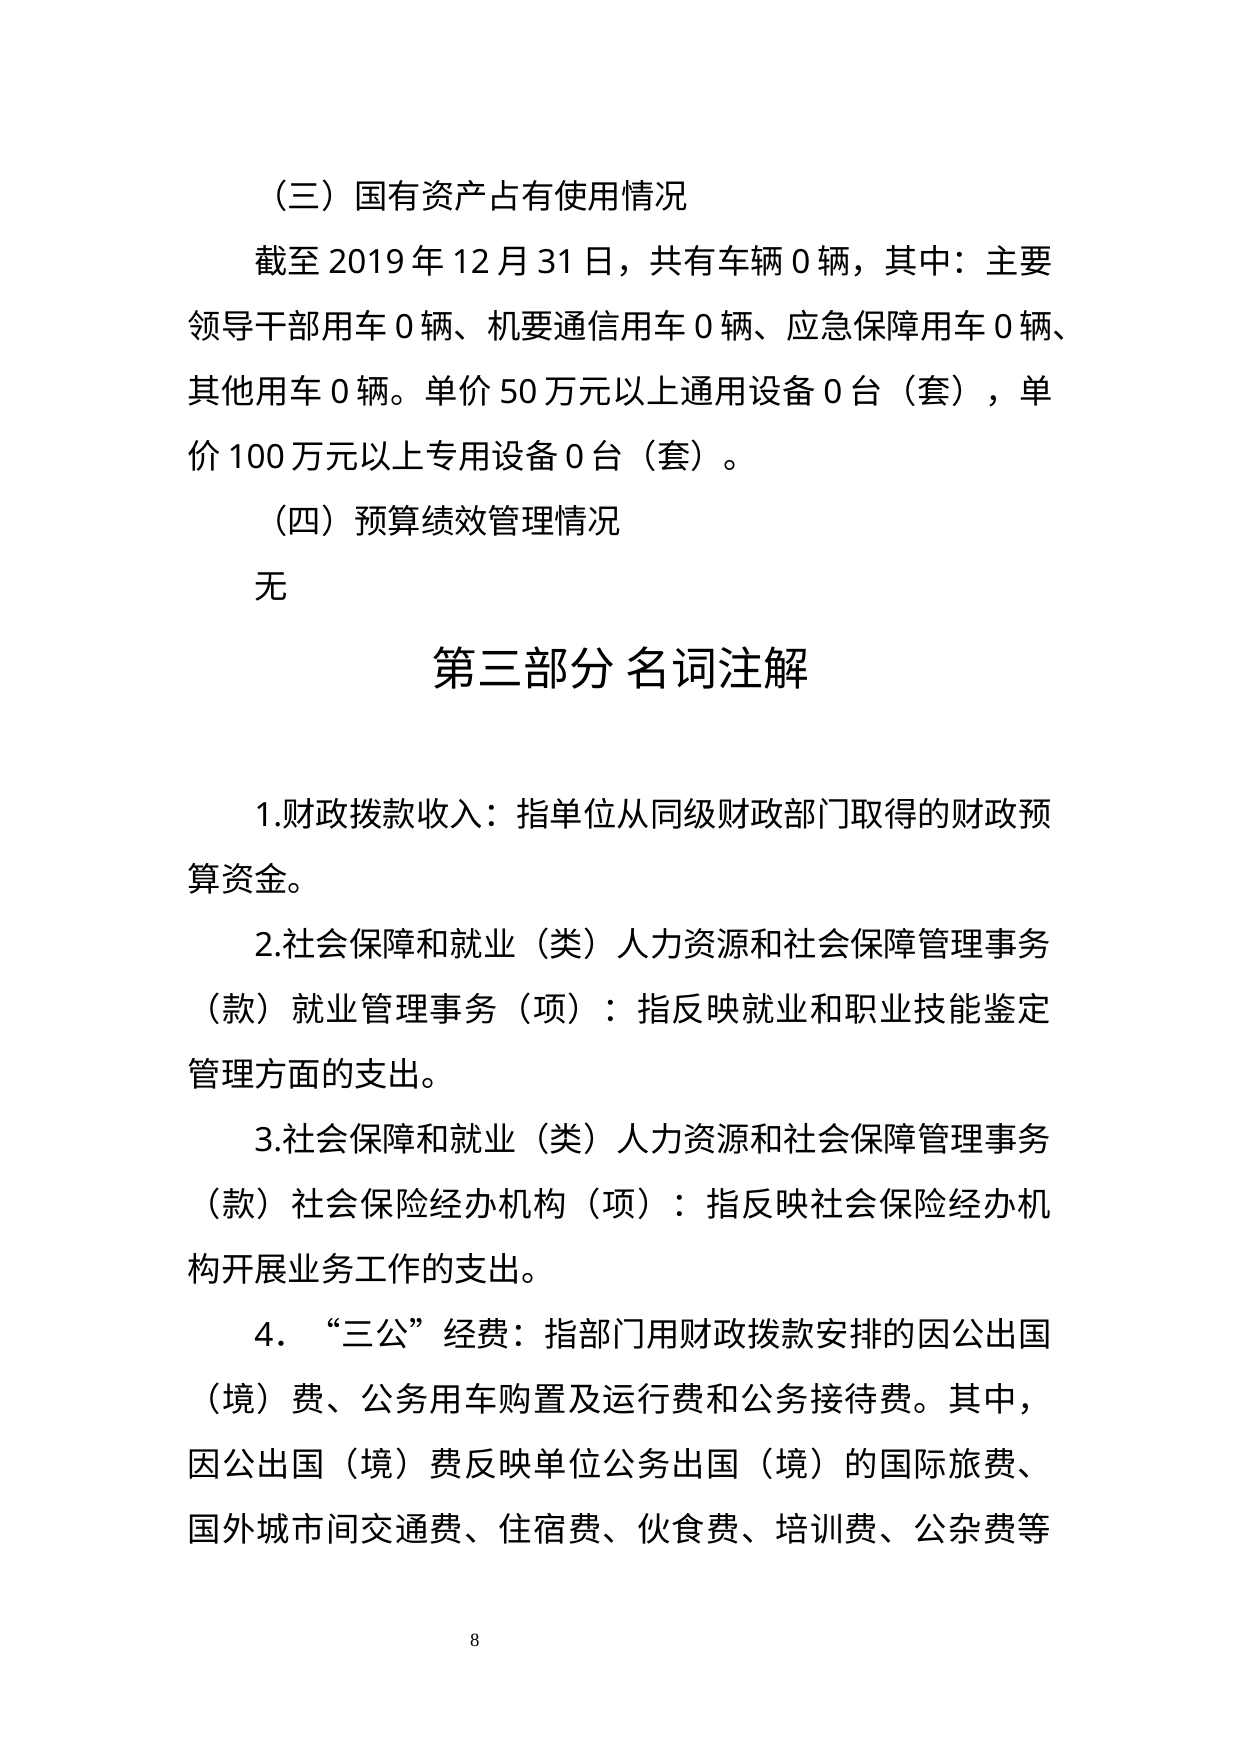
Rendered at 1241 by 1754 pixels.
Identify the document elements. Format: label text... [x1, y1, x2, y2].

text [187, 1299, 1053, 1559]
text 1.财政拨款收入：指单位从同级财政部门取得的财政预算资金。 [187, 779, 1053, 909]
text 第三部分 名词注解 [187, 617, 1053, 714]
list （四）预算绩效管理情况 [187, 487, 1053, 552]
list 无 [187, 552, 1053, 617]
text 2.社会保障和就业（类）人力资源和社会保障管理事务（款）就业管理事务（项）：指反映就业和职业技能鉴定管理方面的支出。 [187, 909, 1053, 1104]
text （三）国有资产占有使用情况 [187, 162, 1053, 227]
text 3.社会保障和就业（类）人力资源和社会保障管理事务（款）社会保险经办机构（项）：指反映社会保险经办机构开展业务工作的支出。 [187, 1104, 1053, 1299]
text 截至2019年12月31日，共有车辆0辆，其中：主要领导干部用车0辆、机要通信用车0辆、应急保障用车0辆、其他用车0辆。单价50万元以上通用设备0台（套），单价100万元以上专用设备0台（套）。 [187, 227, 1053, 487]
